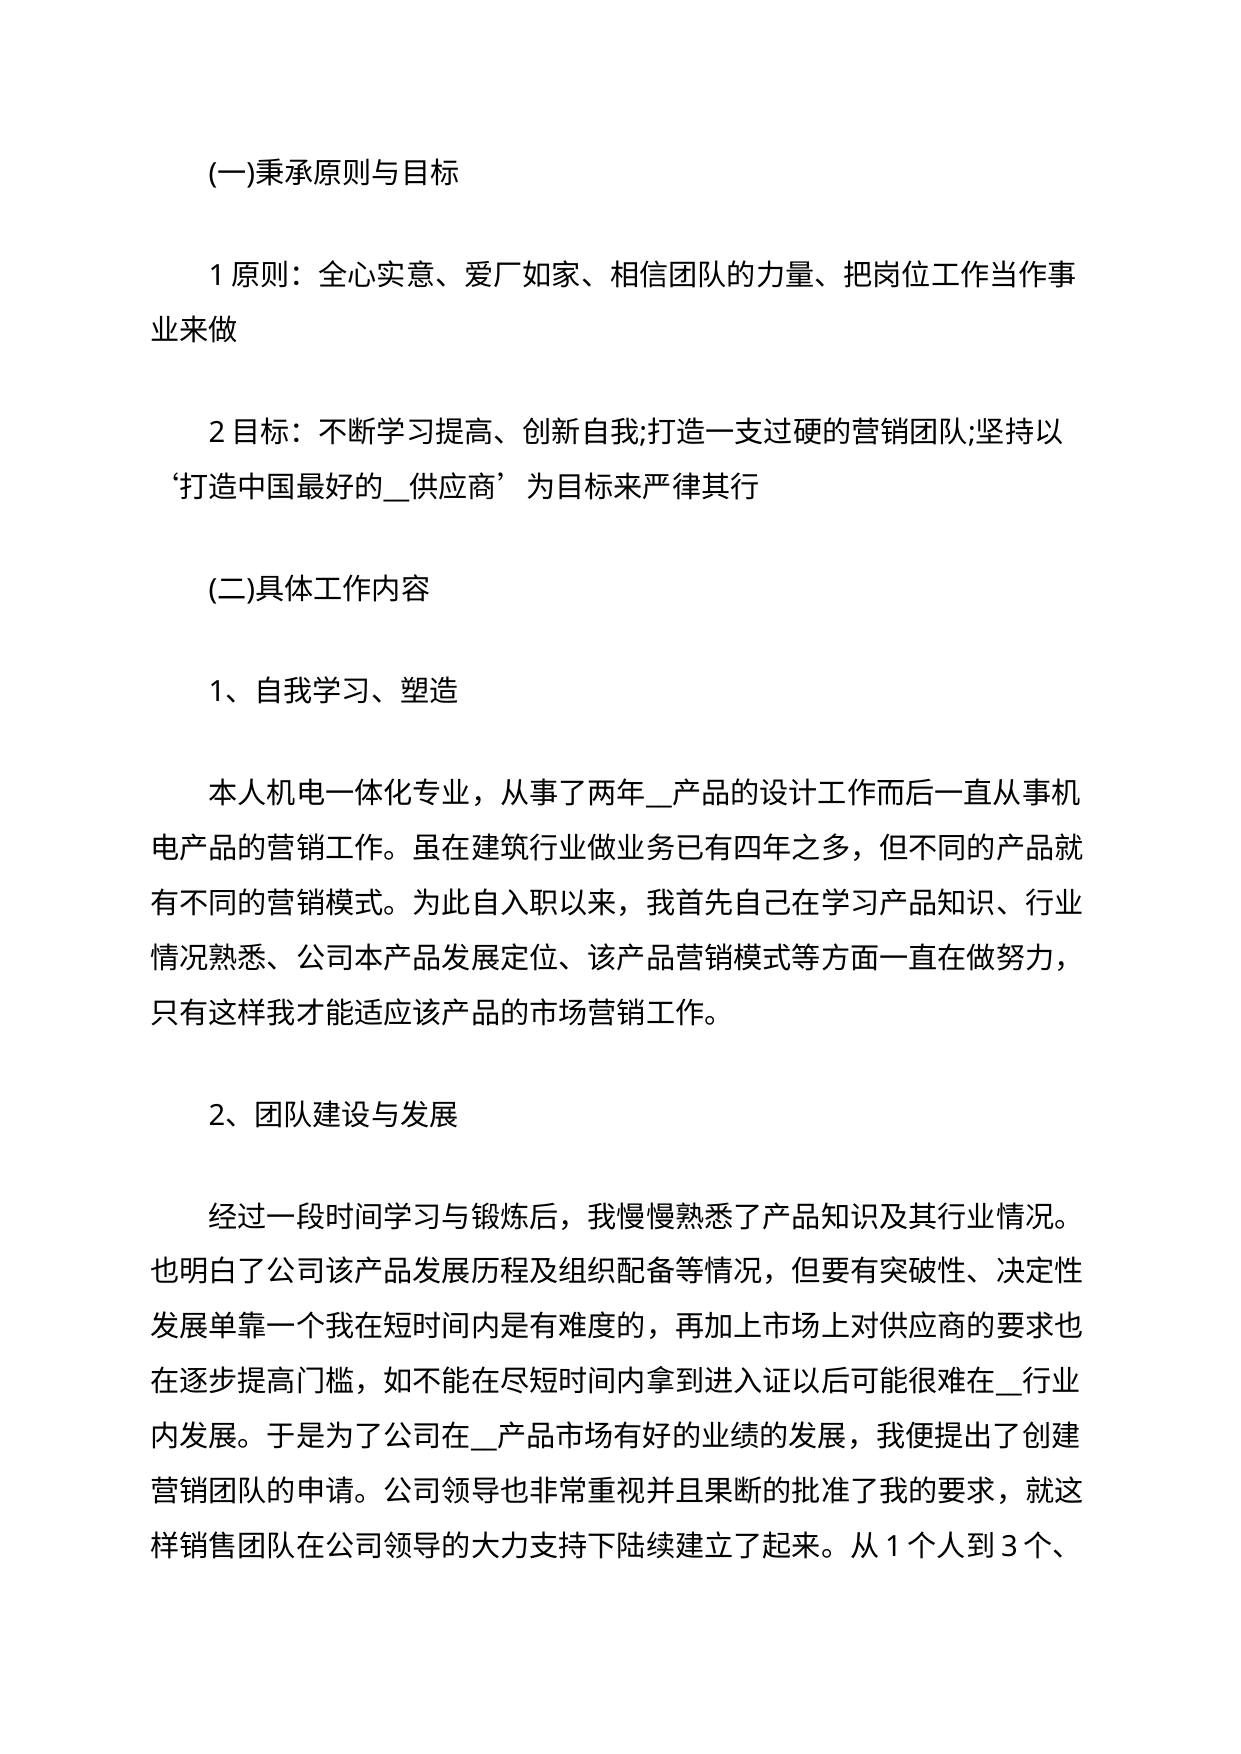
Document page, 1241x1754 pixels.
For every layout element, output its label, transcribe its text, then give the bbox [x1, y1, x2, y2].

text 2、团队建设与发展 [150, 1091, 1090, 1133]
text 2目标：不断学习提高、创新自我;打造一支过硬的营销团队;坚持以‘打造中国最好的__供应商’为目标来严律其行 [150, 409, 1090, 506]
text 1、自我学习、塑造 [150, 668, 1090, 710]
text (二)具体工作内容 [150, 566, 1090, 608]
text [150, 1193, 1090, 1565]
text (一)秉承原则与目标 [150, 150, 1090, 192]
text 1原则：全心实意、爱厂如家、相信团队的力量、把岗位工作当作事业来做 [150, 252, 1090, 349]
text 本人机电一体化专业，从事了两年__产品的设计工作而后一直从事机电产品的营销工作。虽在建筑行业做业务已有四年之多，但不同的产品就有不同的营销模式。为此自入职以来，我首先自己在学习产品知识、行业情况熟悉、公司本产品发展定位、该产品营销模式等方面一直在做努力，只有这样我才能适应该产品的市场营销工作。 [150, 770, 1090, 1032]
